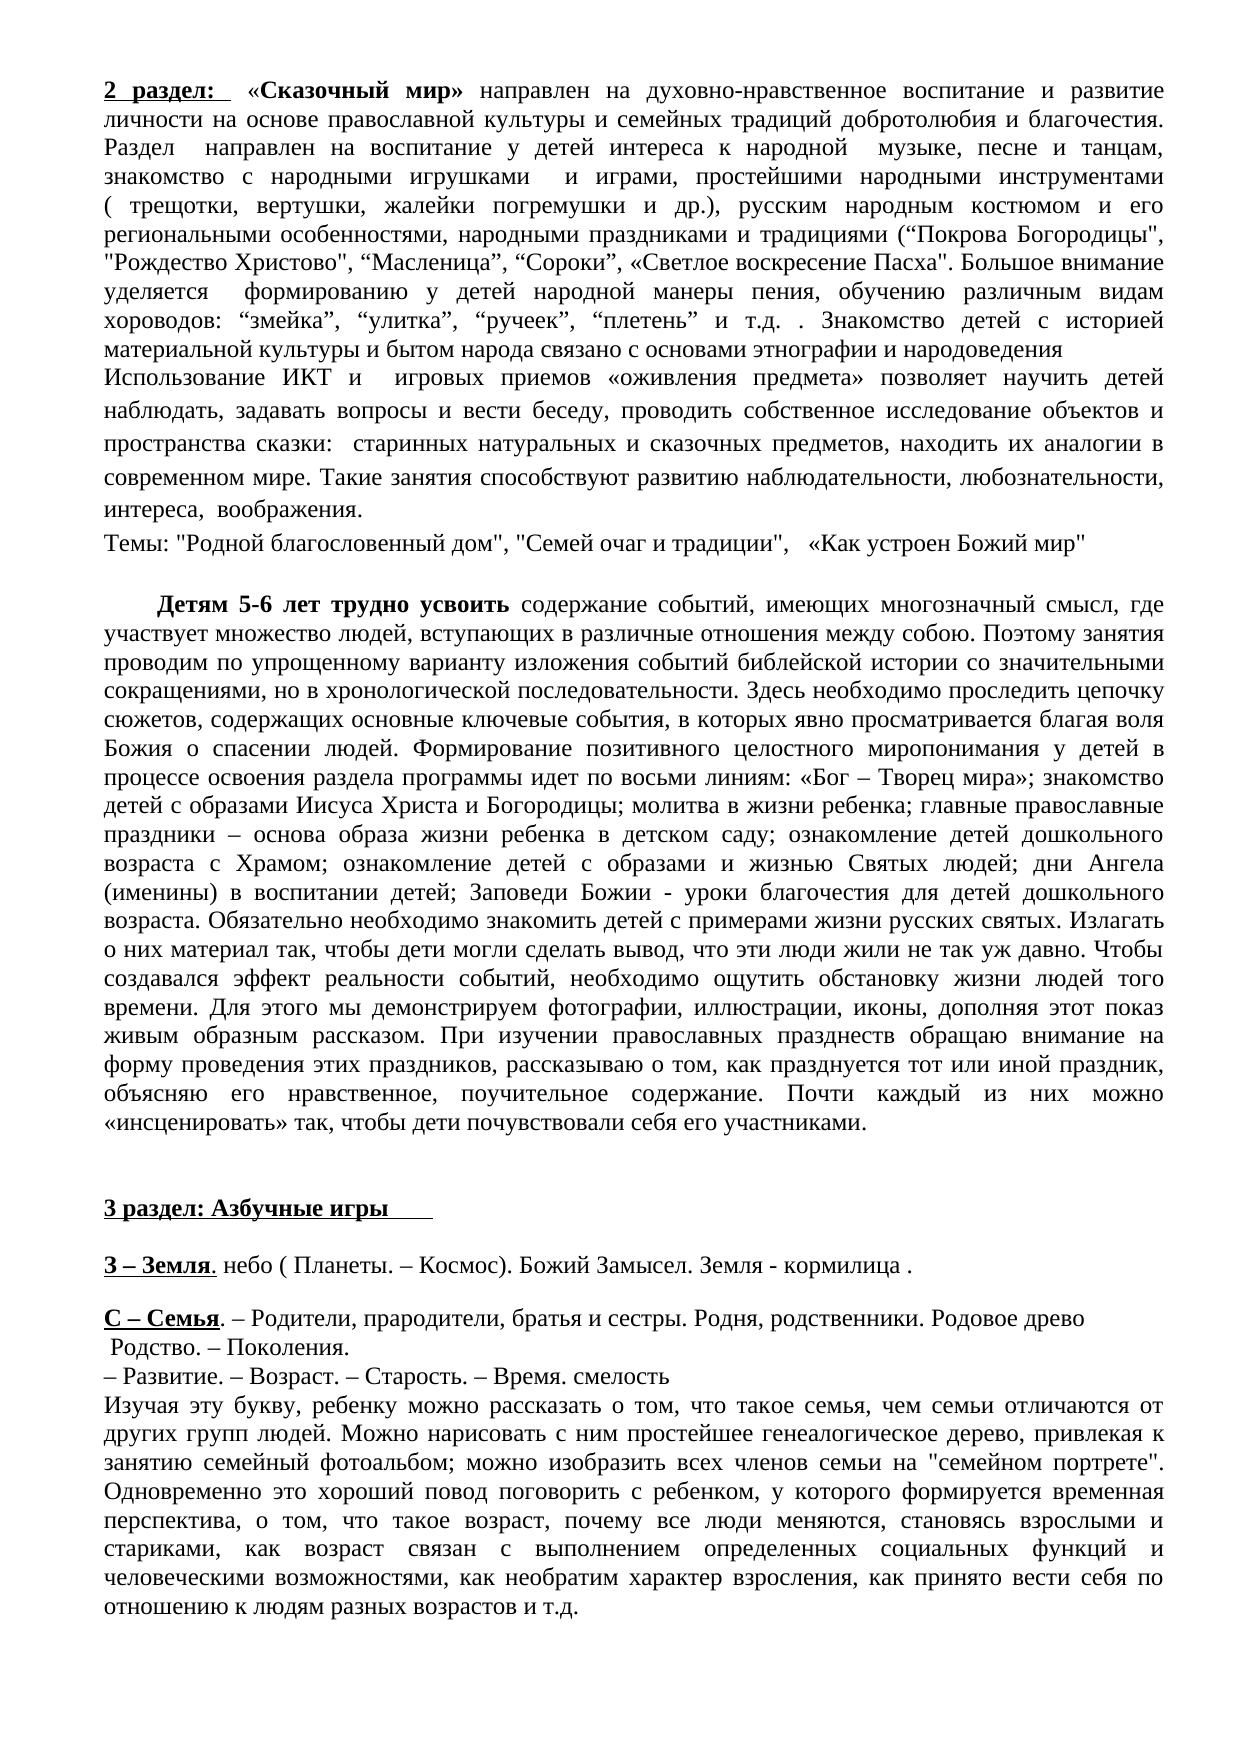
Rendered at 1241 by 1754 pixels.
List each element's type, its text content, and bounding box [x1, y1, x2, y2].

text Использование ИКТ и игровых приемов «оживления предмета» позволяет научить детей наблюдать, задавать вопросы и вести беседу, проводить собственное исследование объектов и пространства сказки: старинных натуральных и сказочных предметов, находить их аналогии в современном мире. Такие занятия способствуют развитию наблюдательности, любознательности, интереса, воображения. [103, 362, 1165, 523]
text 2 раздел: «Сказочный мир» направлен на духовно-нравственное воспитание и развитие личности на основе православной культуры и семейных традиций добротолюбия и благочестия. Раздел направлен на воспитание у детей интереса к народной музыке, песне и танцам, знакомство с народными игрушками и играми, простейшими народными инструментами ( трещотки, вертушки, жалейки погремушки и др.), русским народным костюмом и его региональными особенностями, народными праздниками и традициями (“Покрова Богородицы", "Рождество Христово", “Масленица”, “Сороки”, «Светлое воскресение Пасха". Большое внимание уделяется формированию у детей народной манеры пения, обучению различным видам хороводов: “змейка”, “улитка”, “ручеек”, “плетень” и т.д. . Знакомство детей с историей материальной культуры и бытом народа связано с основами этнографии и народоведения [103, 75, 1165, 362]
text С – Семья. – Родители, прародители, братья и сестры. Родня, родственники. Родовое древо [103, 1303, 1165, 1332]
text – Развитие. – Возраст. – Старость. – Время. смелость [103, 1361, 1165, 1390]
text Изучая эту букву, ребенку можно рассказать о том, что такое семья, чем семьи отличаются от других групп людей. Можно нарисовать с ним простейшее генеалогическое дерево, привлекая к занятию семейный фотоальбом; можно изобразить всех членов семьи на "семейном портрете". Одновременно это хороший повод поговорить с ребенком, у которого формируется временная перспектива, о том, что такое возраст, почему все люди меняются, становясь взрослыми и стариками, как возраст связан с выполнением определенных социальных функций и человеческими возможностями, как необратим характер взросления, как принято вести себя по отношению к людям разных возрастов и т.д. [103, 1390, 1165, 1620]
text 3 раздел: Азбучные игры [103, 1193, 1165, 1222]
text Детям 5-6 лет трудно усвоить содержание событий, имеющих многозначный смысл, где участвует множество людей, вступающих в различные отношения между собою. Поэтому занятия проводим по упрощенному варианту изложения событий библейской истории со значительными сокращениями, но в хронологической последовательности. Здесь необходимо проследить цепочку сюжетов, содержащих основные ключевые события, в которых явно просматривается благая воля Божия о спасении людей. Формирование позитивного целостного миропонимания у детей в процессе освоения раздела программы идет по восьми линиям: «Бог – Творец мира»; знакомство детей с образами Иисуса Христа и Богородицы; молитва в жизни ребенка; главные православные праздники – основа образа жизни ребенка в детском саду; ознакомление детей дошкольного возраста с Храмом; ознакомление детей с образами и жизнью Святых людей; дни Ангела (именины) в воспитании детей; Заповеди Божии - уроки благочестия для детей дошкольного возраста. Обязательно необходимо знакомить детей с примерами жизни русских святых. Излагать о них материал так, чтобы дети могли сделать вывод, что эти люди жили не так уж давно. Чтобы создавался эффект реальности событий, необходимо ощутить обстановку жизни людей того времени. Для этого мы демонстрируем фотографии, иллюстрации, иконы, дополняя этот показ живым образным рассказом. При изучении православных празднеств обращаю внимание на форму проведения этих праздников, рассказываю о том, как празднуется тот или иной праздник, объясняю его нравственное, поучительное содержание. Почти каждый из них можно «инсценировать» так, чтобы дети почувствовали себя его участниками. [103, 589, 1165, 1136]
text З – Земля. небо ( Планеты. – Космос). Божий Замысел. Земля - кормилица . [103, 1251, 1165, 1279]
text Темы: "Родной благословенный дом", "Семей очаг и традиции", «Как устроен Божий мир" [103, 528, 1165, 556]
text Родство. – Поколения. [103, 1332, 1165, 1361]
